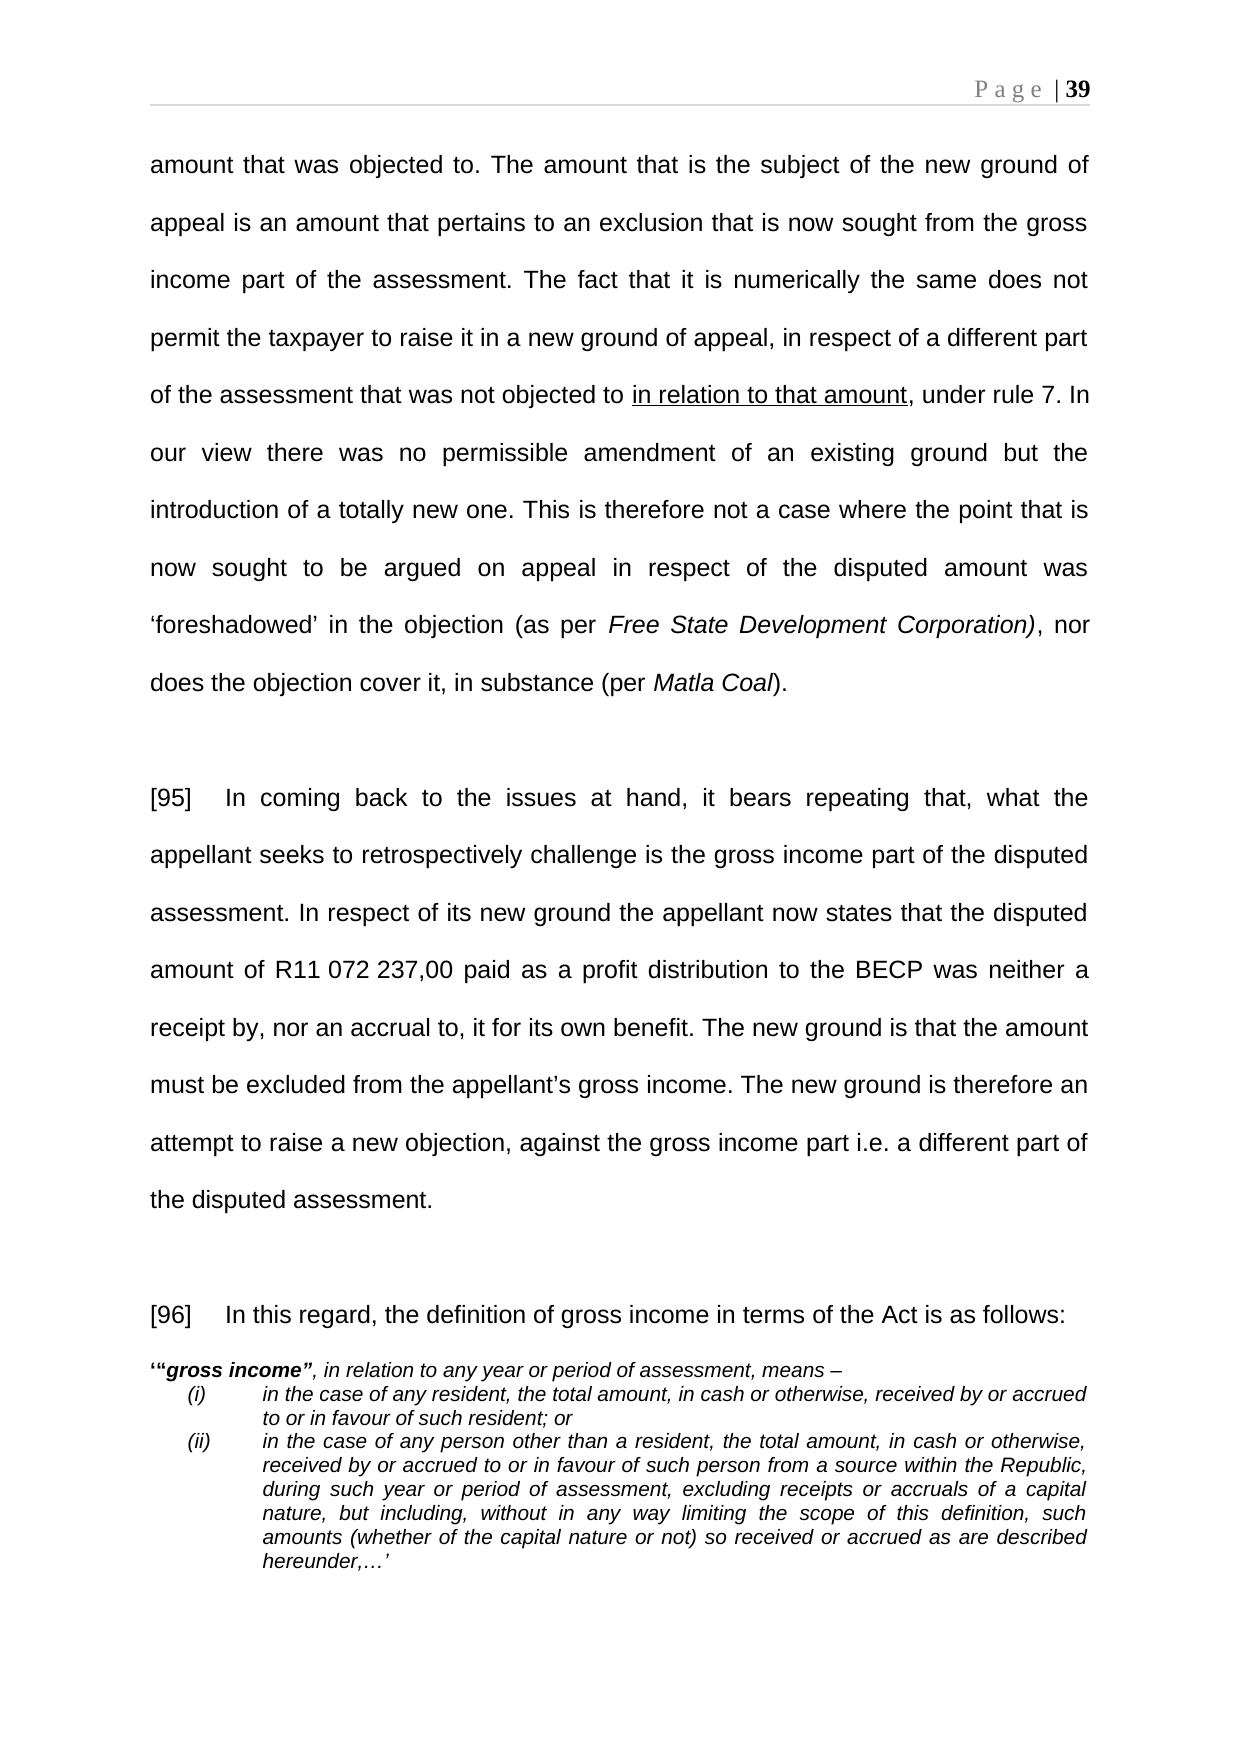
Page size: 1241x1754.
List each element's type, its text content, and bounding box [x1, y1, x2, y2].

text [150, 150, 1090, 696]
text [96] In this regard, the definition of gross income in terms of the Act is as follows: [150, 1300, 1090, 1329]
text (i) in the case of any resident, the total amount, in cash or otherwise, received by or accrued to or in favour of such resident; or [187, 1381, 1090, 1429]
text ‘“gross income”, in relation to any year or period of assessment, means – [150, 1357, 1090, 1381]
text [95] In coming back to the issues at hand, it bears repeating that, what the appellant seeks to retrospectively challenge is the gross income part of the disputed assessment. In respect of its new ground the appellant now states that the disputed amount of R11 072 237,00 paid as a profit distribution to the BECP was neither a receipt by, nor an accrual to, it for its own benefit. The new ground is that the amount must be excluded from the appellant’s gross income. The new ground is therefore an attempt to raise a new objection, against the gross income part i.e. a different part of the disputed assessment. [150, 782, 1090, 1214]
text (ii) in the case of any person other than a resident, the total amount, in cash or otherwise, received by or accrued to or in favour of such person from a source within the Republic, during such year or period of assessment, excluding receipts or accruals of a capital nature, but including, without in any way limiting the scope of this definition, such amounts (whether of the capital nature or not) so received or accrued as are described hereunder,…’ [187, 1429, 1090, 1573]
